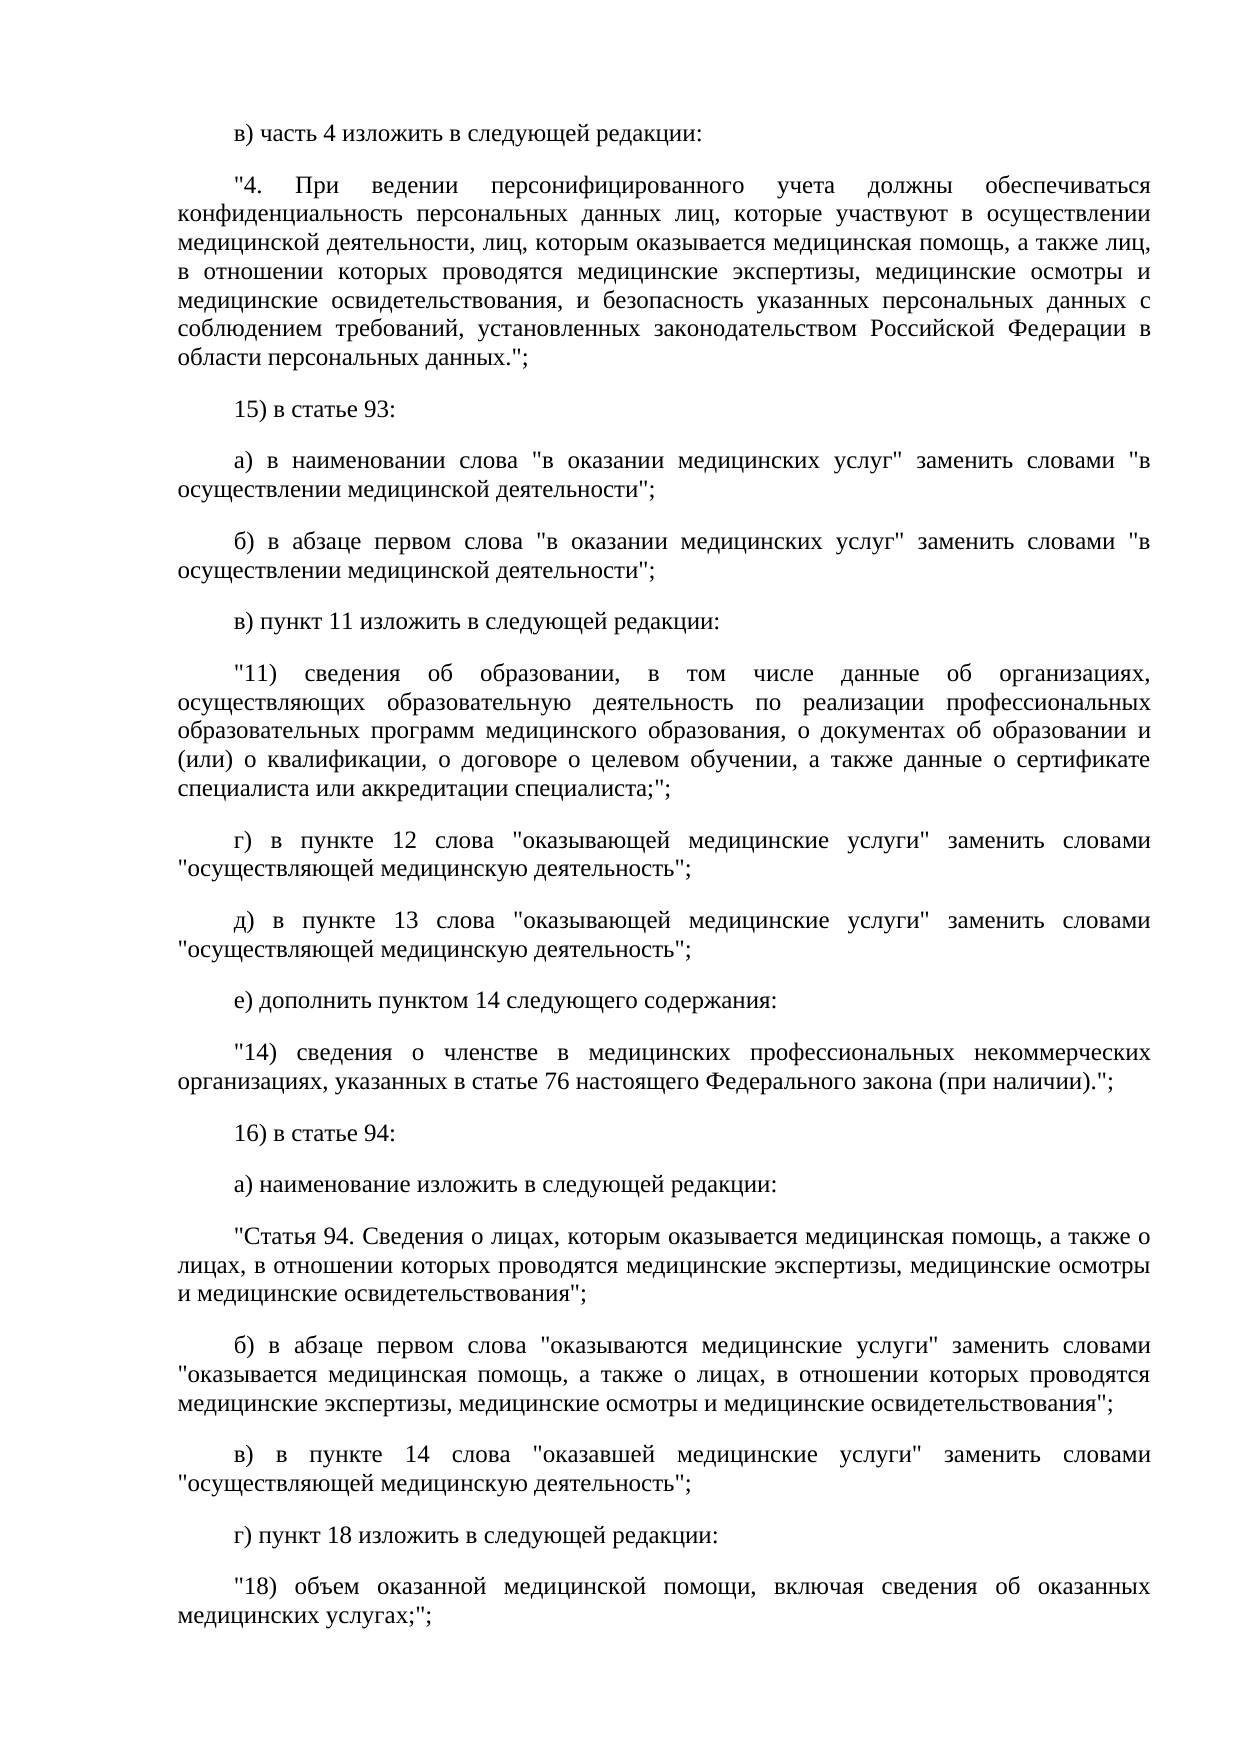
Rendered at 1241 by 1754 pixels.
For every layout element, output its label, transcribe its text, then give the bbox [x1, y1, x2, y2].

text б) в абзаце первом слова "в оказании медицинских услуг" заменить словами "в осуществлении медицинской деятельности"; [177, 526, 1152, 583]
text "18) объем оказанной медицинской помощи, включая сведения об оказанных медицинских услугах;"; [177, 1571, 1152, 1629]
text "4. При ведении персонифицированного учета должны обеспечиваться конфиденциальность персональных данных лиц, которые участвуют в осуществлении медицинской деятельности, лиц, которым оказывается медицинская помощь, а также лиц, в отношении которых проводятся медицинские экспертизы, медицинские осмотры и медицинские освидетельствования, и безопасность указанных персональных данных с соблюдением требований, установленных законодательством Российской Федерации в области персональных данных."; [177, 170, 1152, 371]
text г) в пункте 12 слова "оказывающей медицинские услуги" заменить словами "осуществляющей медицинскую деятельность"; [177, 825, 1152, 882]
text г) пункт 18 изложить в следующей редакции: [177, 1520, 1152, 1548]
text "14) сведения о членстве в медицинских профессиональных некоммерческих организациях, указанных в статье 76 настоящего Федерального закона (при наличии)."; [177, 1037, 1152, 1095]
text 16) в статье 94: [177, 1118, 1152, 1146]
text "Статья 94. Сведения о лицах, которым оказывается медицинская помощь, а также о лицах, в отношении которых проводятся медицинские экспертизы, медицинские осмотры и медицинские освидетельствования"; [177, 1221, 1152, 1307]
text а) наименование изложить в следующей редакции: [177, 1169, 1152, 1198]
text в) часть 4 изложить в следующей редакции: [177, 118, 1152, 147]
text е) дополнить пунктом 14 следующего содержания: [177, 986, 1152, 1014]
text а) в наименовании слова "в оказании медицинских услуг" заменить словами "в осуществлении медицинской деятельности"; [177, 446, 1152, 503]
text 15) в статье 93: [177, 394, 1152, 423]
text б) в абзаце первом слова "оказываются медицинские услуги" заменить словами "оказывается медицинская помощь, а также о лицах, в отношении которых проводятся медицинские экспертизы, медицинские осмотры и медицинские освидетельствования"; [177, 1330, 1152, 1416]
text д) в пункте 13 слова "оказывающей медицинские услуги" заменить словами "осуществляющей медицинскую деятельность"; [177, 905, 1152, 963]
text "11) сведения об образовании, в том числе данные об организациях, осуществляющих образовательную деятельность по реализации профессиональных образовательных программ медицинского образования, о документах об образовании и (или) о квалификации, о договоре о целевом обучении, а также данные о сертификате специалиста или аккредитации специалиста;"; [177, 658, 1152, 802]
text в) в пункте 14 слова "оказавшей медицинские услуги" заменить словами "осуществляющей медицинскую деятельность"; [177, 1439, 1152, 1497]
text в) пункт 11 изложить в следующей редакции: [177, 606, 1152, 635]
